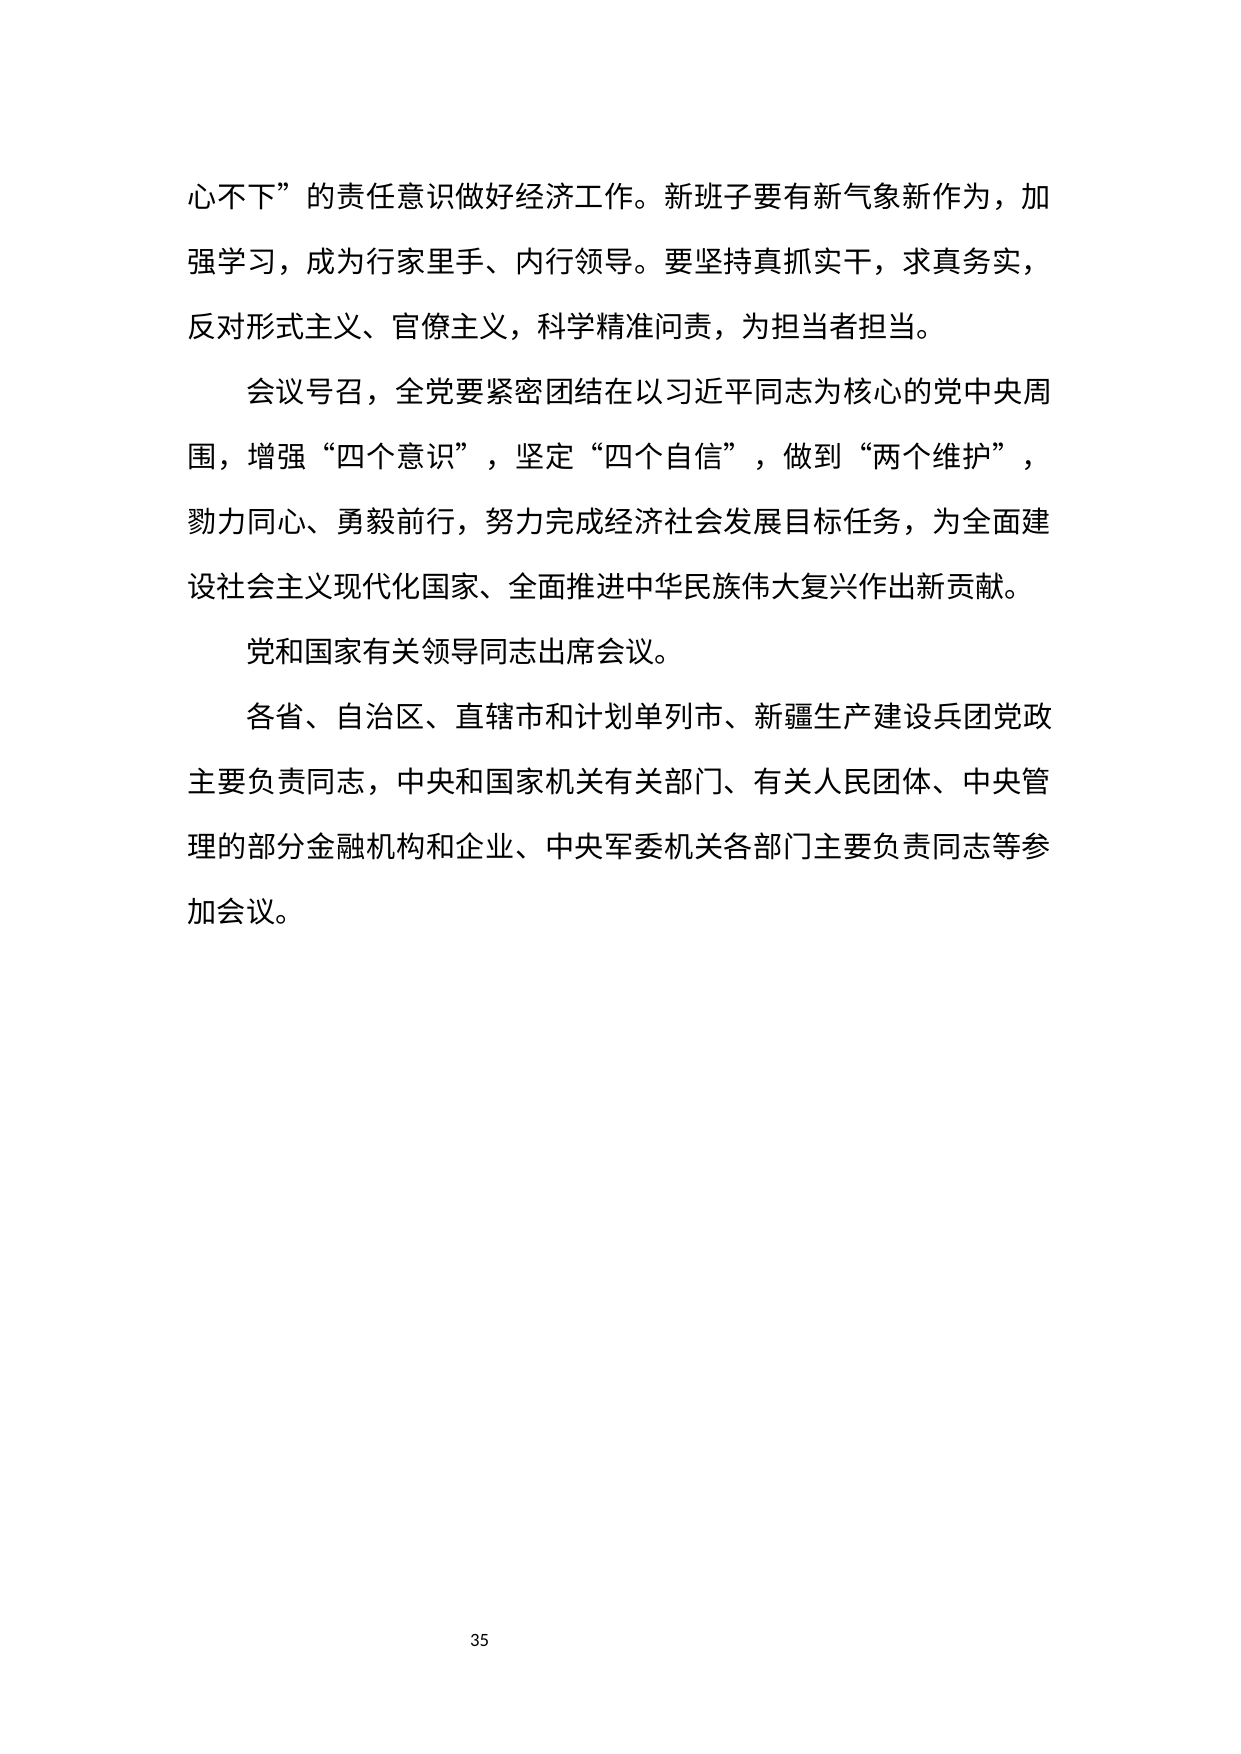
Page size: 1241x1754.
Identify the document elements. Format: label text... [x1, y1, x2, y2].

text 各省、自治区、直辖市和计划单列市、新疆生产建设兵团党政主要负责同志，中央和国家机关有关部门、有关人民团体、中央管理的部分金融机构和企业、中央军委机关各部门主要负责同志等参加会议。 [187, 682, 1053, 942]
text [187, 162, 1053, 357]
text 会议号召，全党要紧密团结在以习近平同志为核心的党中央周围，增强“四个意识”，坚定“四个自信”，做到“两个维护”，勠力同心、勇毅前行，努力完成经济社会发展目标任务，为全面建设社会主义现代化国家、全面推进中华民族伟大复兴作出新贡献。 [187, 357, 1053, 617]
text 党和国家有关领导同志出席会议。 [187, 617, 1053, 682]
